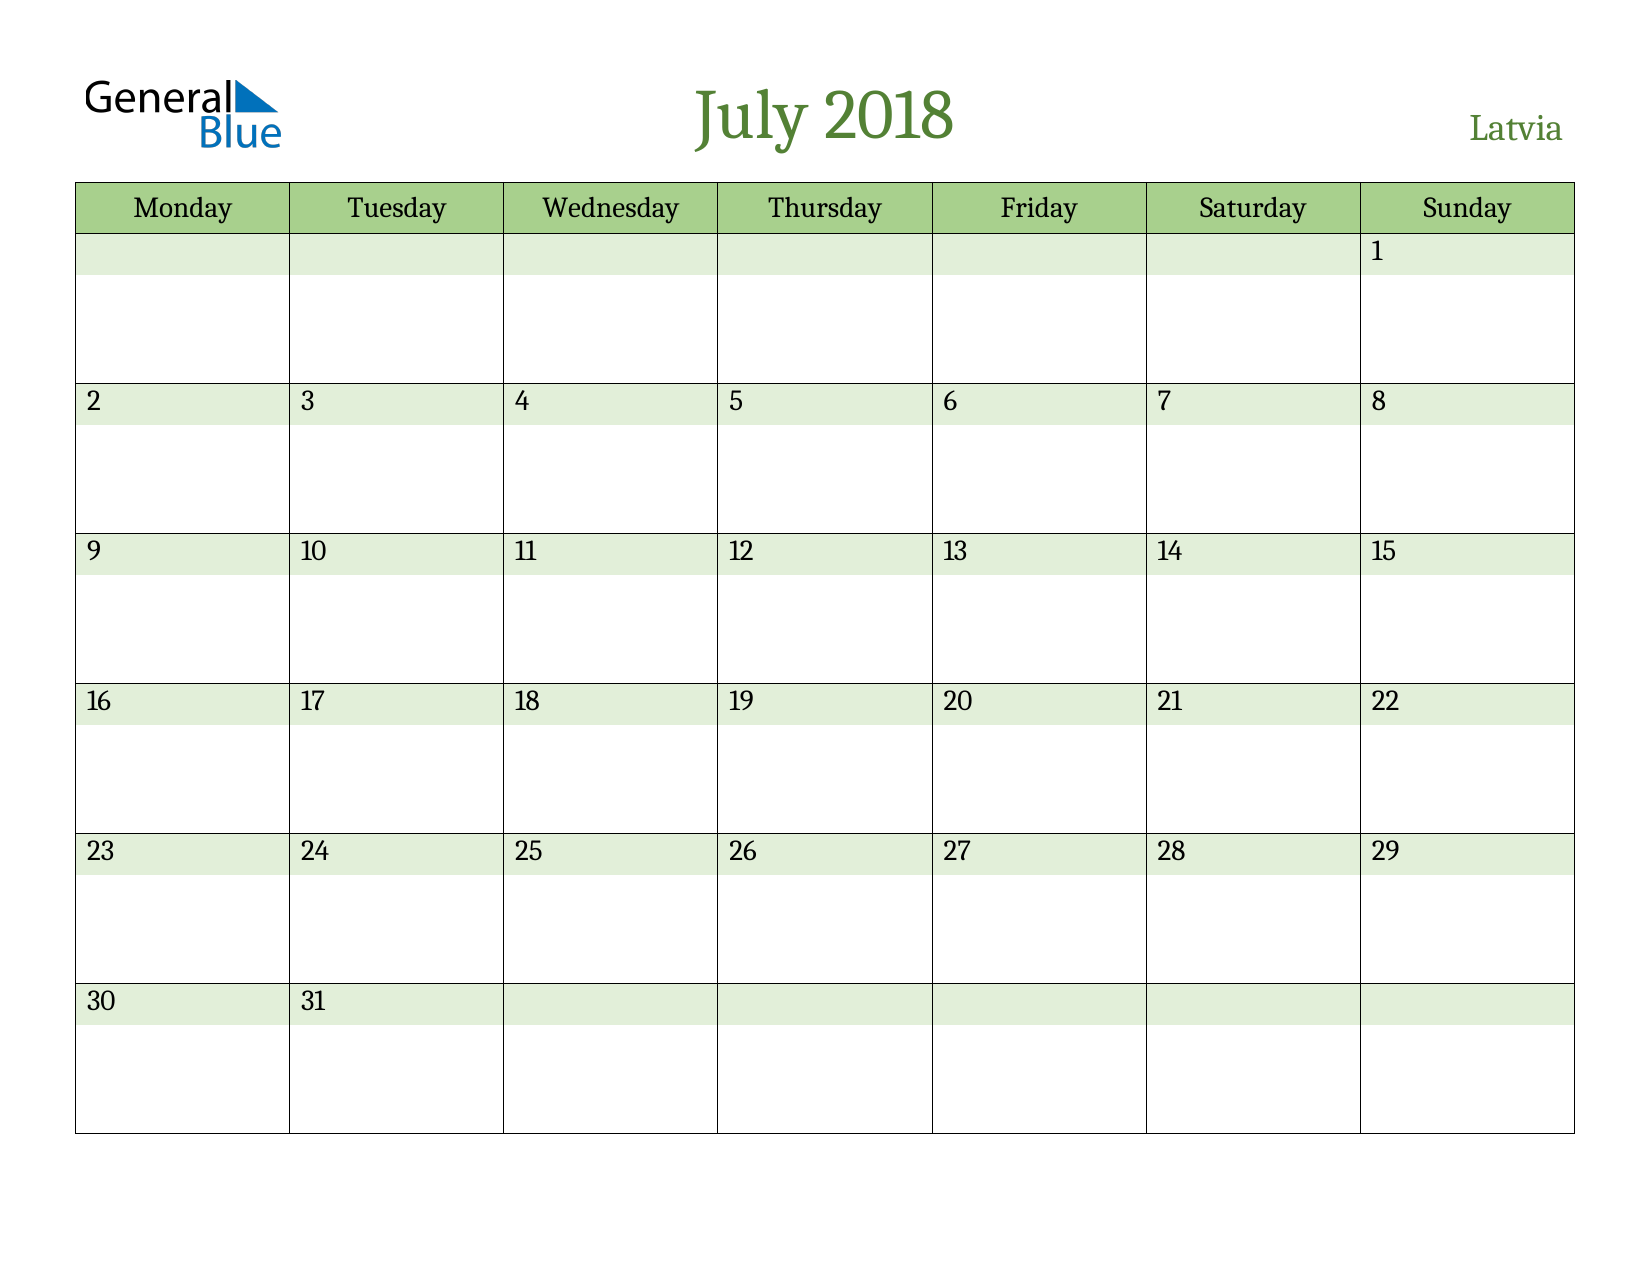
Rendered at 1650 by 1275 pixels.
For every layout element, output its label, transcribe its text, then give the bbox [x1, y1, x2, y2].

table_cell [933, 725, 1146, 833]
table_cell [76, 875, 289, 983]
table_cell [504, 234, 717, 275]
table_cell 31 [290, 984, 503, 1025]
table_cell [1147, 425, 1360, 533]
table_cell [718, 875, 932, 983]
table_cell 21 [1147, 684, 1360, 725]
table_cell [504, 984, 717, 1025]
table_cell [933, 575, 1146, 683]
table_cell [1147, 275, 1360, 383]
table_cell [504, 275, 717, 383]
table_cell [1361, 725, 1574, 833]
table_cell [76, 234, 289, 275]
table_cell [933, 425, 1146, 533]
table_cell 26 [718, 834, 932, 875]
table_cell 19 [718, 684, 932, 725]
table_cell 8 [1361, 384, 1574, 425]
picture [86, 80, 281, 148]
table_cell [718, 1025, 932, 1133]
table_cell 22 [1361, 684, 1574, 725]
table_cell [290, 425, 503, 533]
table_cell [1361, 425, 1574, 533]
table_cell [76, 725, 289, 833]
table_cell [1147, 575, 1360, 683]
table_cell [933, 1025, 1146, 1133]
table_cell Tuesday [290, 183, 503, 233]
table_cell 28 [1147, 834, 1360, 875]
table_cell [504, 1025, 717, 1133]
table_cell 24 [290, 834, 503, 875]
table_cell [1361, 575, 1574, 683]
table_cell 18 [504, 684, 717, 725]
table_cell [1361, 875, 1574, 983]
table_cell 23 [76, 834, 289, 875]
table_cell [76, 1025, 289, 1133]
table_cell [718, 275, 932, 383]
table_cell [1147, 1025, 1360, 1133]
table_cell [933, 984, 1146, 1025]
table_header July 2018 [504, 75, 1146, 182]
table_cell 17 [290, 684, 503, 725]
table_cell 3 [290, 384, 503, 425]
table_cell 12 [718, 534, 932, 575]
table_cell 1 [1361, 234, 1574, 275]
table_cell [1361, 984, 1574, 1025]
table_cell 6 [933, 384, 1146, 425]
table_cell 10 [290, 534, 503, 575]
table_cell [290, 1025, 503, 1133]
table_cell Monday [76, 183, 289, 233]
table_cell 9 [76, 534, 289, 575]
table_cell 25 [504, 834, 717, 875]
table_cell 20 [933, 684, 1146, 725]
table_cell 27 [933, 834, 1146, 875]
table_cell [290, 575, 503, 683]
table_cell 30 [76, 984, 289, 1025]
table_cell [76, 575, 289, 683]
table_cell [290, 725, 503, 833]
table_cell [504, 425, 717, 533]
table_cell [504, 725, 717, 833]
table_cell [76, 425, 289, 533]
table_cell [290, 875, 503, 983]
table_cell [1361, 1025, 1574, 1133]
table_cell [76, 275, 289, 383]
table_cell [504, 575, 717, 683]
table_cell [933, 275, 1146, 383]
table_cell [504, 875, 717, 983]
table_cell Sunday [1361, 183, 1574, 233]
table_cell [1147, 875, 1360, 983]
table_cell [933, 234, 1146, 275]
table_header [76, 75, 503, 182]
table_cell 7 [1147, 384, 1360, 425]
table_cell 2 [76, 384, 289, 425]
table_cell [718, 425, 932, 533]
table_cell 15 [1361, 534, 1574, 575]
table_cell [718, 984, 932, 1025]
table_cell 13 [933, 534, 1146, 575]
table_cell 5 [718, 384, 932, 425]
table_cell Wednesday [504, 183, 717, 233]
table_cell 11 [504, 534, 717, 575]
table_cell Thursday [718, 183, 932, 233]
table_cell 4 [504, 384, 717, 425]
table_cell [718, 234, 932, 275]
table_cell [1147, 984, 1360, 1025]
table_cell [1147, 234, 1360, 275]
table_cell [718, 725, 932, 833]
table_cell 14 [1147, 534, 1360, 575]
table_cell [718, 575, 932, 683]
table_cell [1361, 275, 1574, 383]
table_cell Friday [933, 183, 1146, 233]
table_cell 16 [76, 684, 289, 725]
table_cell [290, 234, 503, 275]
table_cell [1147, 725, 1360, 833]
table_cell [933, 875, 1146, 983]
table_cell Saturday [1147, 183, 1360, 233]
table_cell 29 [1361, 834, 1574, 875]
table_header Latvia [1146, 75, 1574, 182]
table_cell [290, 275, 503, 383]
